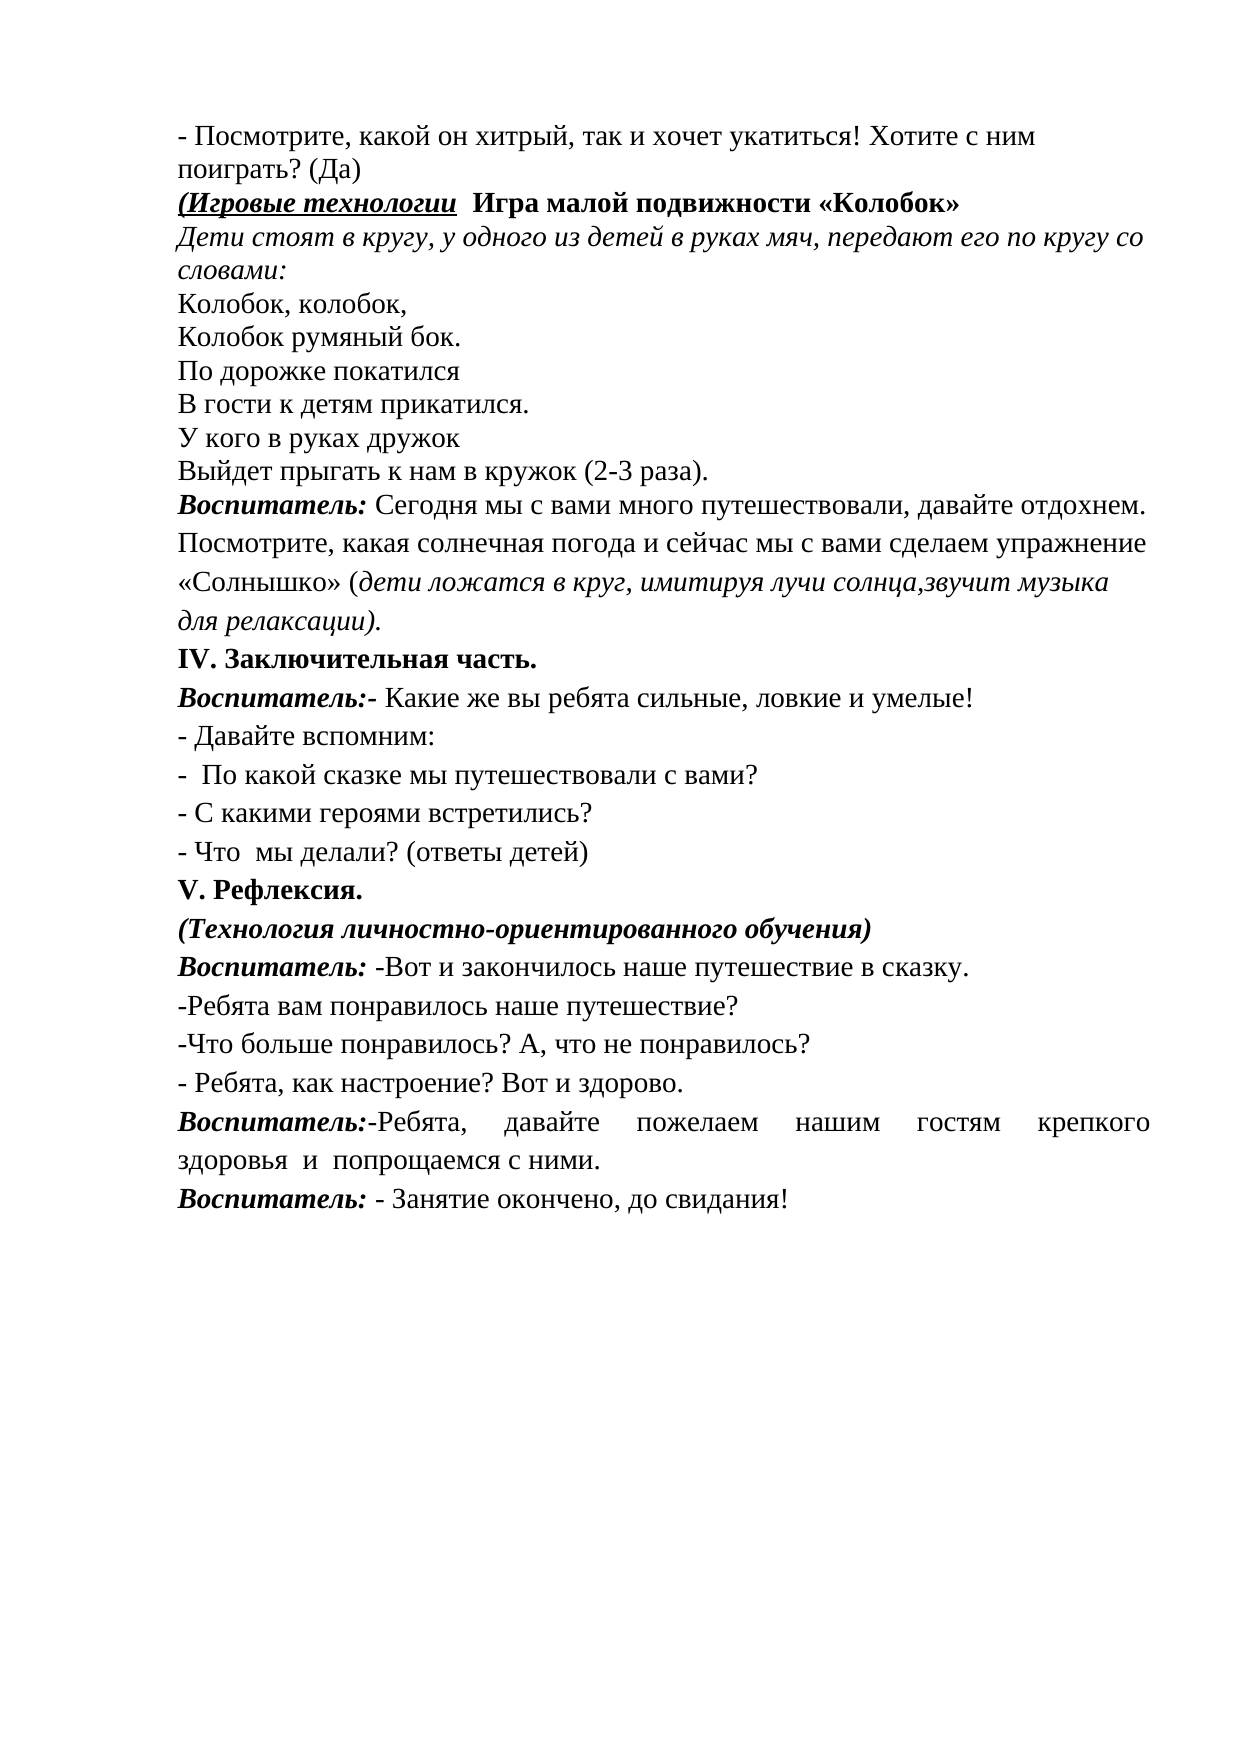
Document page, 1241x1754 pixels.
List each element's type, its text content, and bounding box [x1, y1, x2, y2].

text Выйдет прыгать к нам в кружок (2-3 раза). [177, 453, 1152, 487]
text Воспитатель:- Какие же вы ребята сильные, ловкие и умелые! [177, 680, 1152, 713]
text Воспитатель:-Ребята, давайте пожелаем нашим гостям крепкого здоровья и попрощаемся с ними. [177, 1104, 1152, 1176]
text Воспитатель: - Занятие окончено, до свидания! [177, 1181, 1152, 1214]
text Дети стоят в кругу, у одного из детей в руках мяч, передают его по кругу со словами: [177, 219, 1152, 286]
text -Ребята вам понравилось наше путешествие? [177, 988, 1152, 1022]
text Воспитатель: -Вот и закончилось наше путешествие в сказку. [177, 949, 1152, 983]
text - Что мы делали? (ответы детей) [177, 834, 1152, 867]
text Воспитатель: Сегодня мы с вами много путешествовали, давайте отдохнем. Посмотрите, какая солнечная погода и сейчас мы с вами сделаем упражнение «Солнышко» (дети ложатся в круг, имитируя лучи солнца,звучит музыка для релаксации). [177, 487, 1152, 636]
text - Посмотрите, какой он хитрый, так и хочет укатиться! Хотите с ним поиграть? (Да) [177, 118, 1152, 185]
text Колобок румяный бок. [177, 319, 1152, 353]
text У кого в руках дружок [177, 420, 1152, 453]
text В гости к детям прикатился. [177, 386, 1152, 420]
text (Технология личностно-ориентированного обучения) [177, 911, 1152, 944]
text - С какими героями встретились? [177, 795, 1152, 829]
text -Что больше понравилось? А, что не понравилось? [177, 1027, 1152, 1060]
text - По какой сказке мы путешествовали с вами? [177, 757, 1152, 790]
text IV. Заключительная часть. [177, 641, 1152, 675]
text (Игровые технологии Игра малой подвижности «Колобок» [177, 185, 1152, 219]
text V. Рефлексия. [177, 872, 1152, 906]
text - Ребята, как настроение? Вот и здорово. [177, 1065, 1152, 1099]
text По дорожке покатился [177, 353, 1152, 386]
text Колобок, колобок, [177, 286, 1152, 319]
text - Давайте вспомним: [177, 718, 1152, 752]
